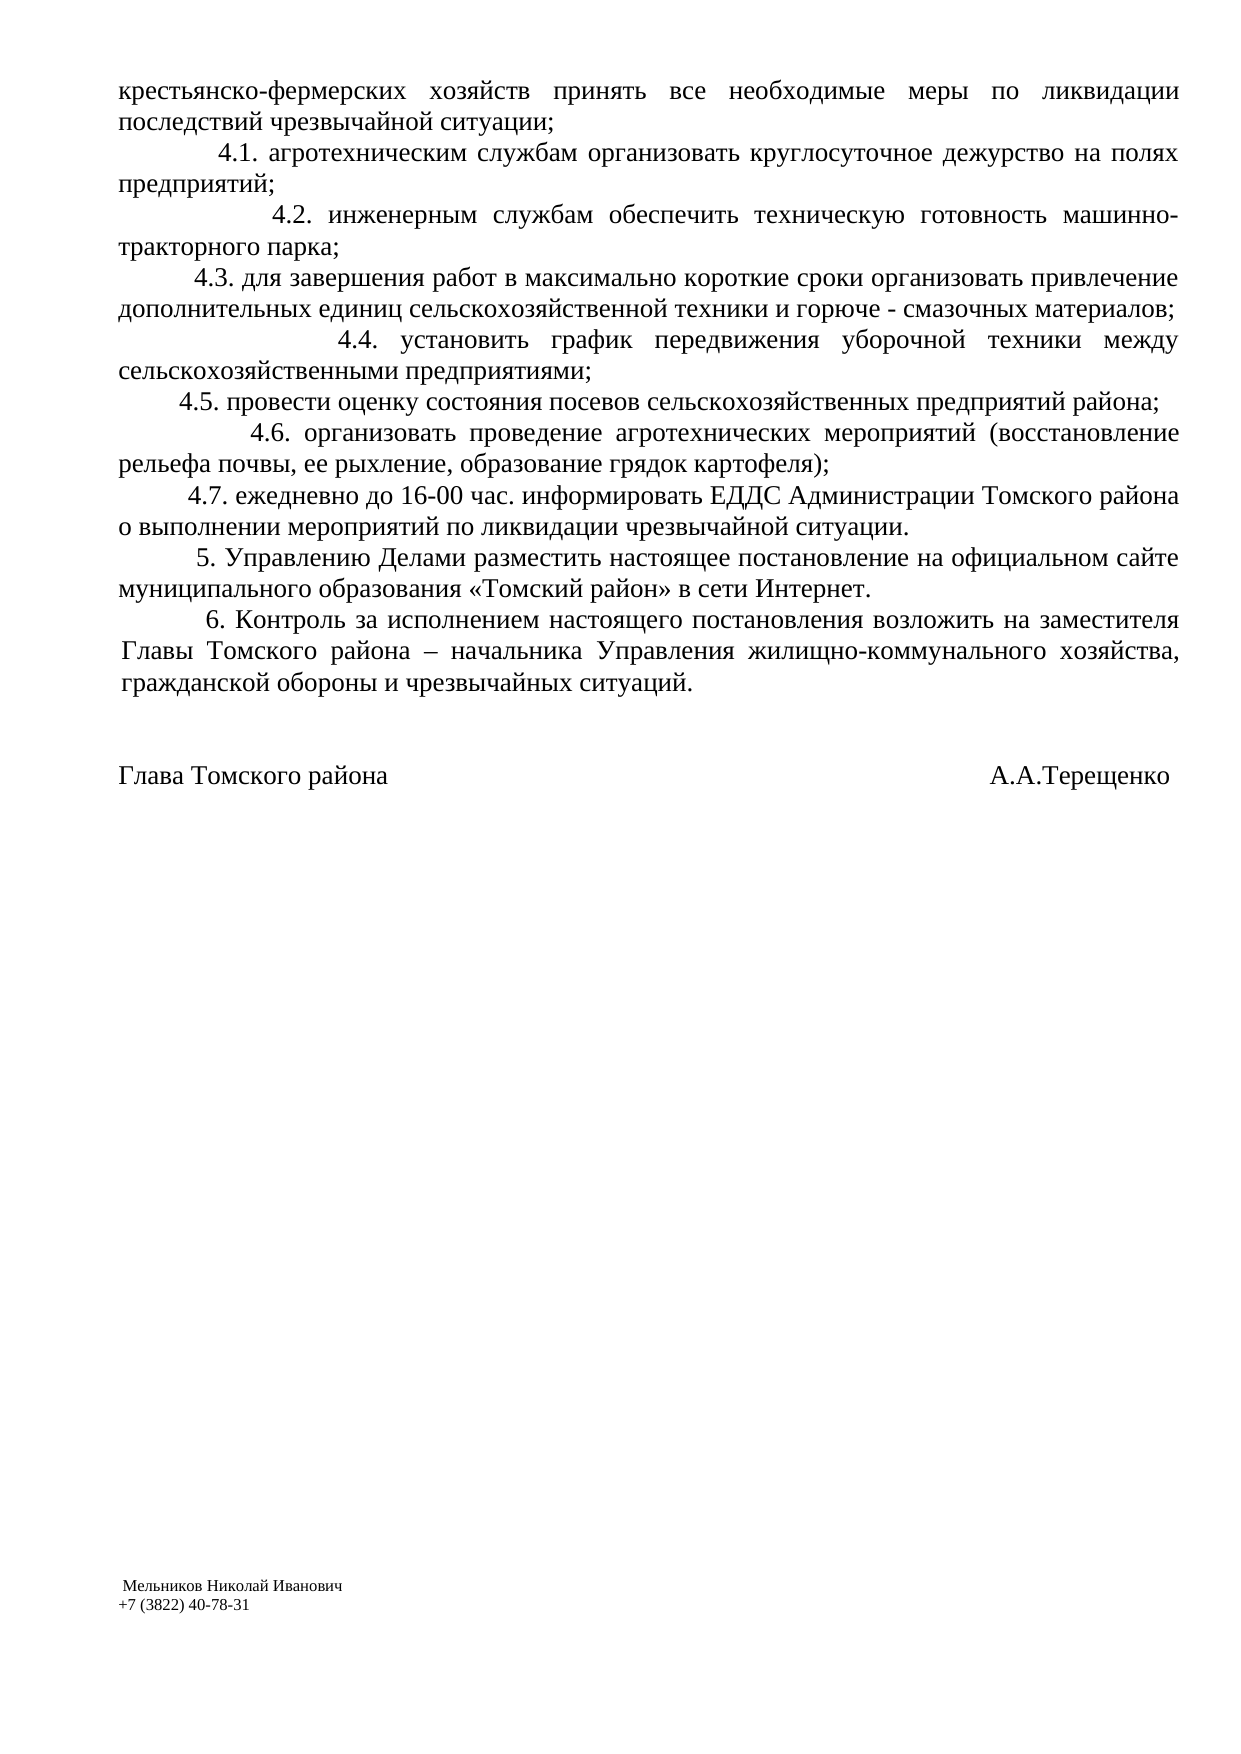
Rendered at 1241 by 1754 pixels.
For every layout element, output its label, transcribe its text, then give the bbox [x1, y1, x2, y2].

text +7 (3822) 40-78-31 [118, 1595, 1181, 1614]
text 4.3. для завершения работ в максимально короткие сроки организовать привлечение дополнительных единиц сельскохозяйственной техники и горюче - смазочных материалов; [118, 261, 1181, 323]
text 6. Контроль за исполнением настоящего постановления возложить на заместителя Главы Томского района – начальника Управления жилищно-коммунального хозяйства, гражданской обороны и чрезвычайных ситуаций. [121, 603, 1181, 697]
text 4.4. установить график передвижения уборочной техники между сельскохозяйственными предприятиями; [118, 323, 1181, 385]
text 5. Управлению Делами разместить настоящее постановление на официальном сайте муниципального образования «Томский район» в сети Интернет. [118, 541, 1181, 603]
text 4.7. ежедневно до 16-00 час. информировать ЕДДС Администрации Томского района о выполнении мероприятий по ликвидации чрезвычайной ситуации. [118, 479, 1181, 541]
text Глава Томского района А.А.Терещенко [118, 759, 1181, 790]
text 4.5. провести оценку состояния посевов сельскохозяйственных предприятий района; [118, 385, 1181, 416]
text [118, 74, 1181, 136]
text Мельников Николай Иванович [118, 1576, 1181, 1595]
text 4.2. инженерным службам обеспечить техническую готовность машинно-тракторного парка; [118, 198, 1181, 261]
text 4.6. организовать проведение агротехнических мероприятий (восстановление рельефа почвы, ее рыхление, образование грядок картофеля); [118, 416, 1181, 479]
text 4.1. агротехническим службам организовать круглосуточное дежурство на полях предприятий; [118, 136, 1181, 198]
